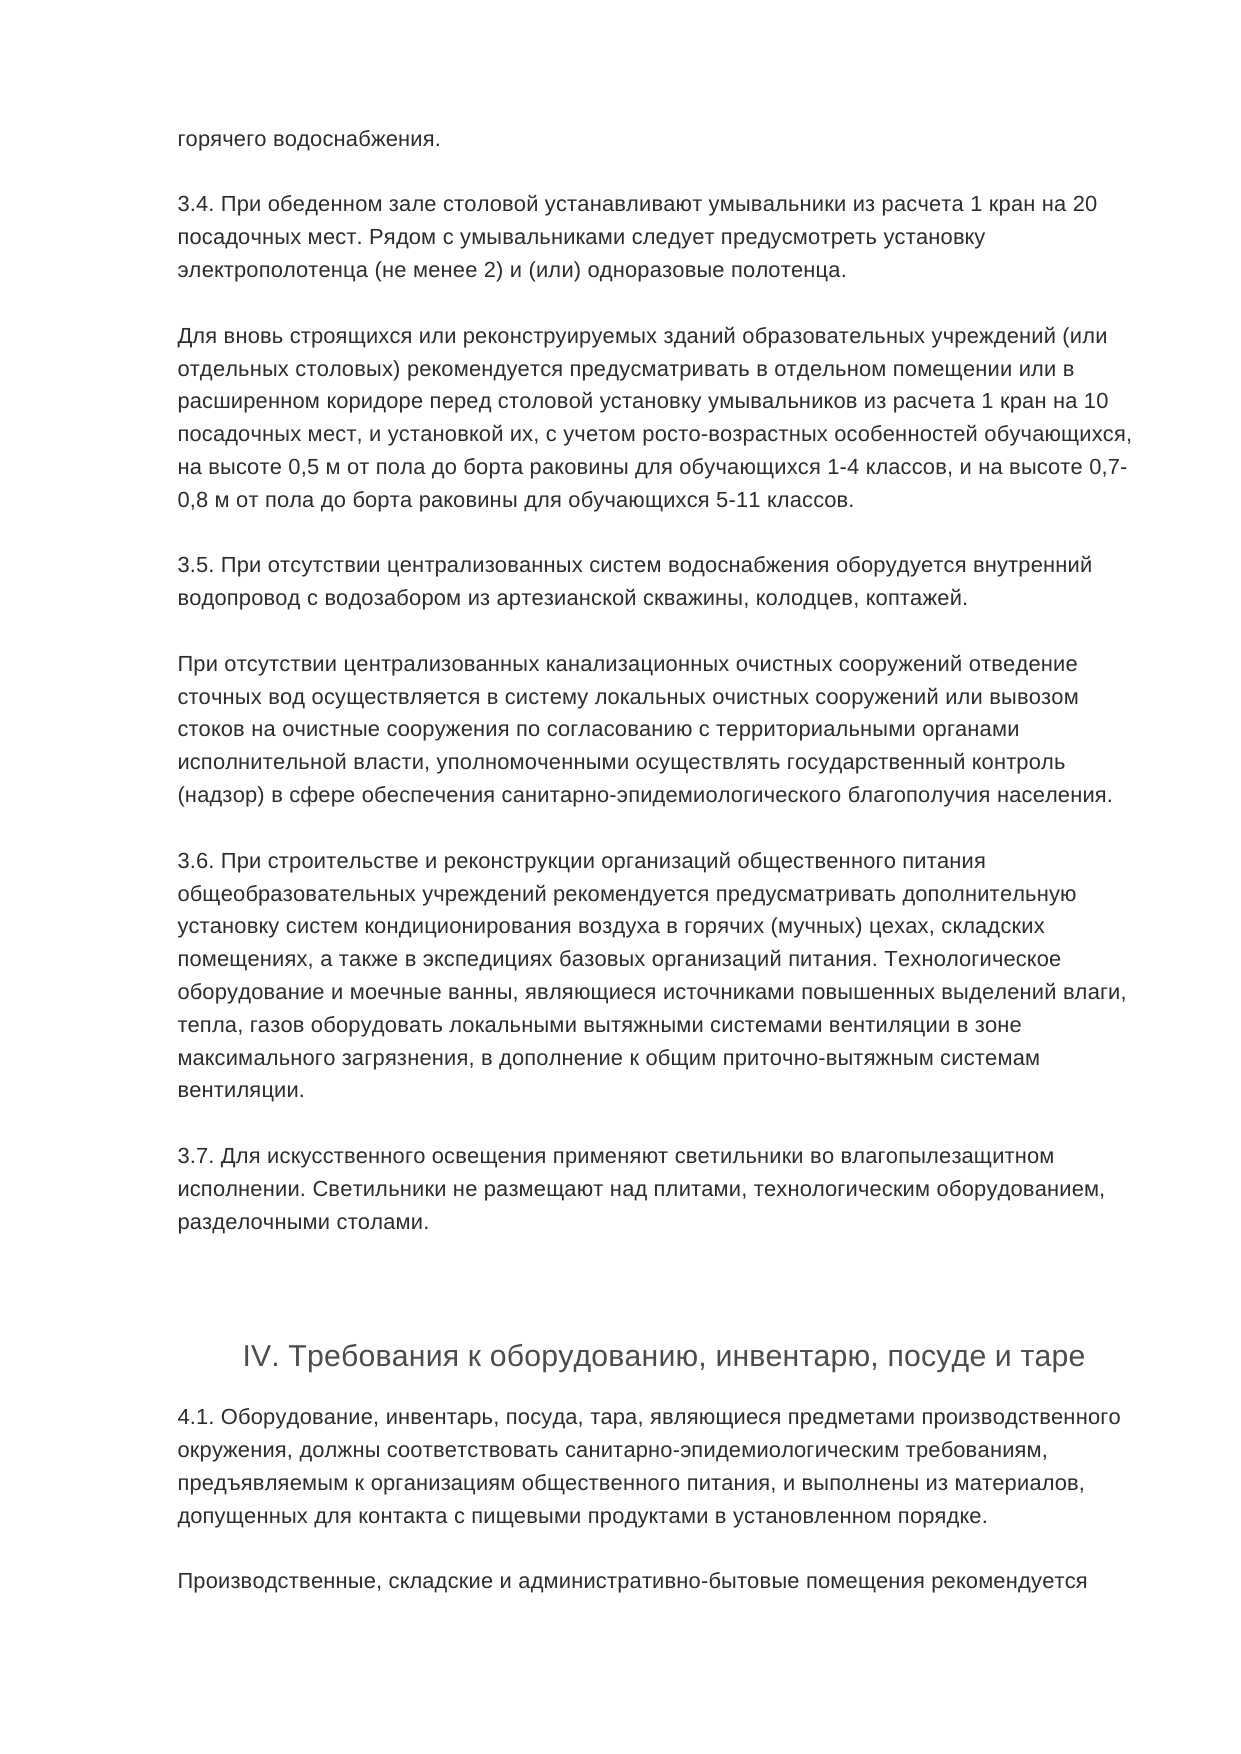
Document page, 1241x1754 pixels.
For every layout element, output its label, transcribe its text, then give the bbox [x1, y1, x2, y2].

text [177, 118, 1152, 184]
text 3.7. Для искусственного освещения применяют светильники во влагопылезащитном исполнении. Светильники не размещают над плитами, технологическим оборудованием, разделочными столами. [177, 1135, 1152, 1299]
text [177, 1397, 1152, 1593]
text 3.5. При отсутствии централизованных систем водоснабжения оборудуется внутренний водопровод с водозабором из артезианской скважины, колодцев, коптажей. При отсутствии централизованных канализационных очистных сооружений отведение сточных вод осуществляется в систему локальных очистных сооружений или вывозом стоков на очистные сооружения по согласованию с территориальными органами исполнительной власти, уполномоченными осуществлять государственный контроль (надзор) в сфере обеспечения санитарно-эпидемиологического благополучия населения. [177, 545, 1152, 840]
text 3.6. При строительстве и реконструкции организаций общественного питания общеобразовательных учреждений рекомендуется предусматривать дополнительную установку систем кондиционирования воздуха в горячих (мучных) цехах, складских помещениях, а также в экспедициях базовых организаций питания. Технологическое оборудование и моечные ванны, являющиеся источниками повышенных выделений влаги, тепла, газов оборудовать локальными вытяжными системами вентиляции в зоне максимального загрязнения, в дополнение к общим приточно-вытяжным системам вентиляции. [177, 840, 1152, 1135]
text 3.4. При обеденном зале столовой устанавливают умывальники из расчета 1 кран на 20 посадочных мест. Рядом с умывальниками следует предусмотреть установку электрополотенца (не менее 2) и (или) одноразовые полотенца. Для вновь строящихся или реконструируемых зданий образовательных учреждений (или отдельных столовых) рекомендуется предусматривать в отдельном помещении или в расширенном коридоре перед столовой установку умывальников из расчета 1 кран на 10 посадочных мест, и установкой их, с учетом росто-возрастных особенностей обучающихся, на высоте 0,5 м от пола до борта раковины для обучающихся 1-4 классов, и на высоте 0,7-0,8 м от пола до борта раковины для обучающихся 5-11 классов. [177, 184, 1152, 545]
subtitle IV. Требования к оборудованию, инвентарю, посуде и таре [177, 1338, 1152, 1373]
